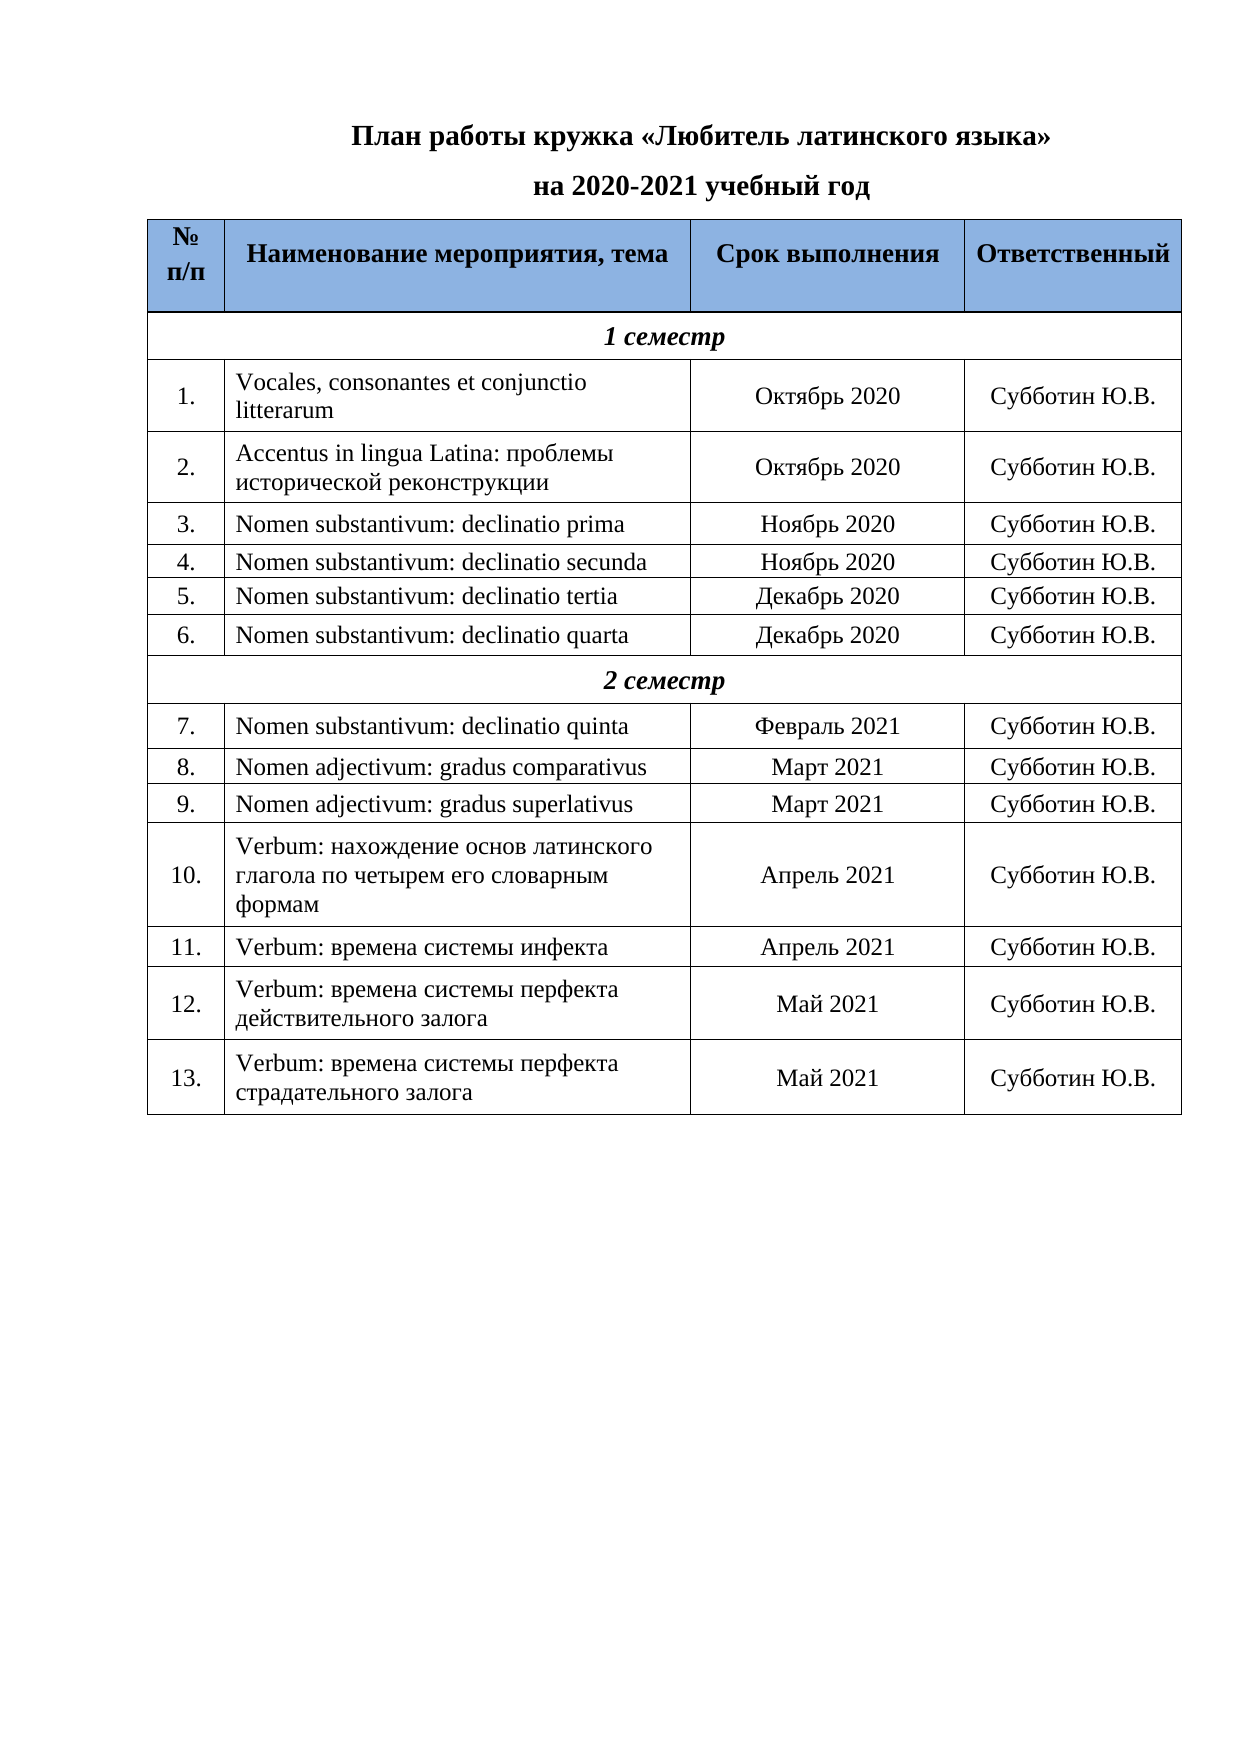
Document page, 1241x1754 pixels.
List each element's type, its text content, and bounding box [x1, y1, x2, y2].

table_cell Октябрь 2020 [691, 432, 964, 502]
table_cell Субботин Ю.В. [965, 823, 1181, 926]
table_cell 1. [148, 360, 224, 431]
table_cell Nomen substantivum: declinatio quarta [225, 615, 690, 655]
table_cell Verbum: нахождение основ латинского глагола по четырем его словарным формам [225, 823, 690, 926]
text на 2020-2021 учебный год [177, 168, 1152, 202]
table_cell 4. [148, 545, 224, 577]
table_cell Субботин Ю.В. [965, 545, 1181, 577]
table_cell 12. [148, 967, 224, 1039]
table_cell 2 семестр [148, 656, 1181, 703]
table_cell Субботин Ю.В. [965, 1040, 1181, 1114]
table_cell Декабрь 2020 [691, 615, 964, 655]
table_cell Субботин Ю.В. [965, 967, 1181, 1039]
table_cell Nomen substantivum: declinatio quinta [225, 704, 690, 748]
table_cell 13. [148, 1040, 224, 1114]
table_cell Субботин Ю.В. [965, 784, 1181, 822]
table_header Наименование мероприятия, тема [225, 220, 690, 311]
table_cell Март 2021 [691, 784, 964, 822]
table_header Срок выполнения [691, 220, 964, 311]
table_cell Vocales, consonantes et conjunctio litterarum [225, 360, 690, 431]
table_cell Май 2021 [691, 1040, 964, 1114]
text План работы кружка «Любитель латинского языка» [177, 118, 1152, 152]
table_cell Март 2021 [691, 749, 964, 783]
table_cell Субботин Ю.В. [965, 927, 1181, 966]
table_cell 10. [148, 823, 224, 926]
table_cell 5. [148, 578, 224, 613]
table_cell Verbum: времена системы перфекта действительного залога [225, 967, 690, 1039]
table_cell Nomen adjectivum: gradus superlativus [225, 784, 690, 822]
table_cell Nomen substantivum: declinatio secunda [225, 545, 690, 577]
table_cell Субботин Ю.В. [965, 749, 1181, 783]
table_cell Субботин Ю.В. [965, 615, 1181, 655]
table_cell 8. [148, 749, 224, 783]
table_cell Ноябрь 2020 [691, 503, 964, 544]
table_cell Февраль 2021 [691, 704, 964, 748]
table_cell Verbum: времена системы перфекта страдательного залога [225, 1040, 690, 1114]
table_cell 6. [148, 615, 224, 655]
table_cell Субботин Ю.В. [965, 578, 1181, 613]
table_cell 7. [148, 704, 224, 748]
table_cell Субботин Ю.В. [965, 704, 1181, 748]
table_cell Субботин Ю.В. [965, 503, 1181, 544]
table_cell 9. [148, 784, 224, 822]
table_cell Nomen substantivum: declinatio tertia [225, 578, 690, 613]
table_cell Декабрь 2020 [691, 578, 964, 613]
table_cell 11. [148, 927, 224, 966]
table_cell Nomen adjectivum: gradus comparativus [225, 749, 690, 783]
table_cell Октябрь 2020 [691, 360, 964, 431]
table_cell Verbum: времена системы инфекта [225, 927, 690, 966]
table_cell Accentus in lingua Latina: проблемы исторической реконструкции [225, 432, 690, 502]
table_cell 2. [148, 432, 224, 502]
table_cell Май 2021 [691, 967, 964, 1039]
table_cell Апрель 2021 [691, 823, 964, 926]
table_cell 3. [148, 503, 224, 544]
table_cell Nomen substantivum: declinatio prima [225, 503, 690, 544]
table_cell Субботин Ю.В. [965, 432, 1181, 502]
table_cell Субботин Ю.В. [965, 360, 1181, 431]
table_cell 1 семестр [148, 313, 1181, 359]
table_header № п/п [148, 220, 224, 311]
table_cell Апрель 2021 [691, 927, 964, 966]
table_header Ответственный [965, 220, 1181, 311]
table_cell Ноябрь 2020 [691, 545, 964, 577]
